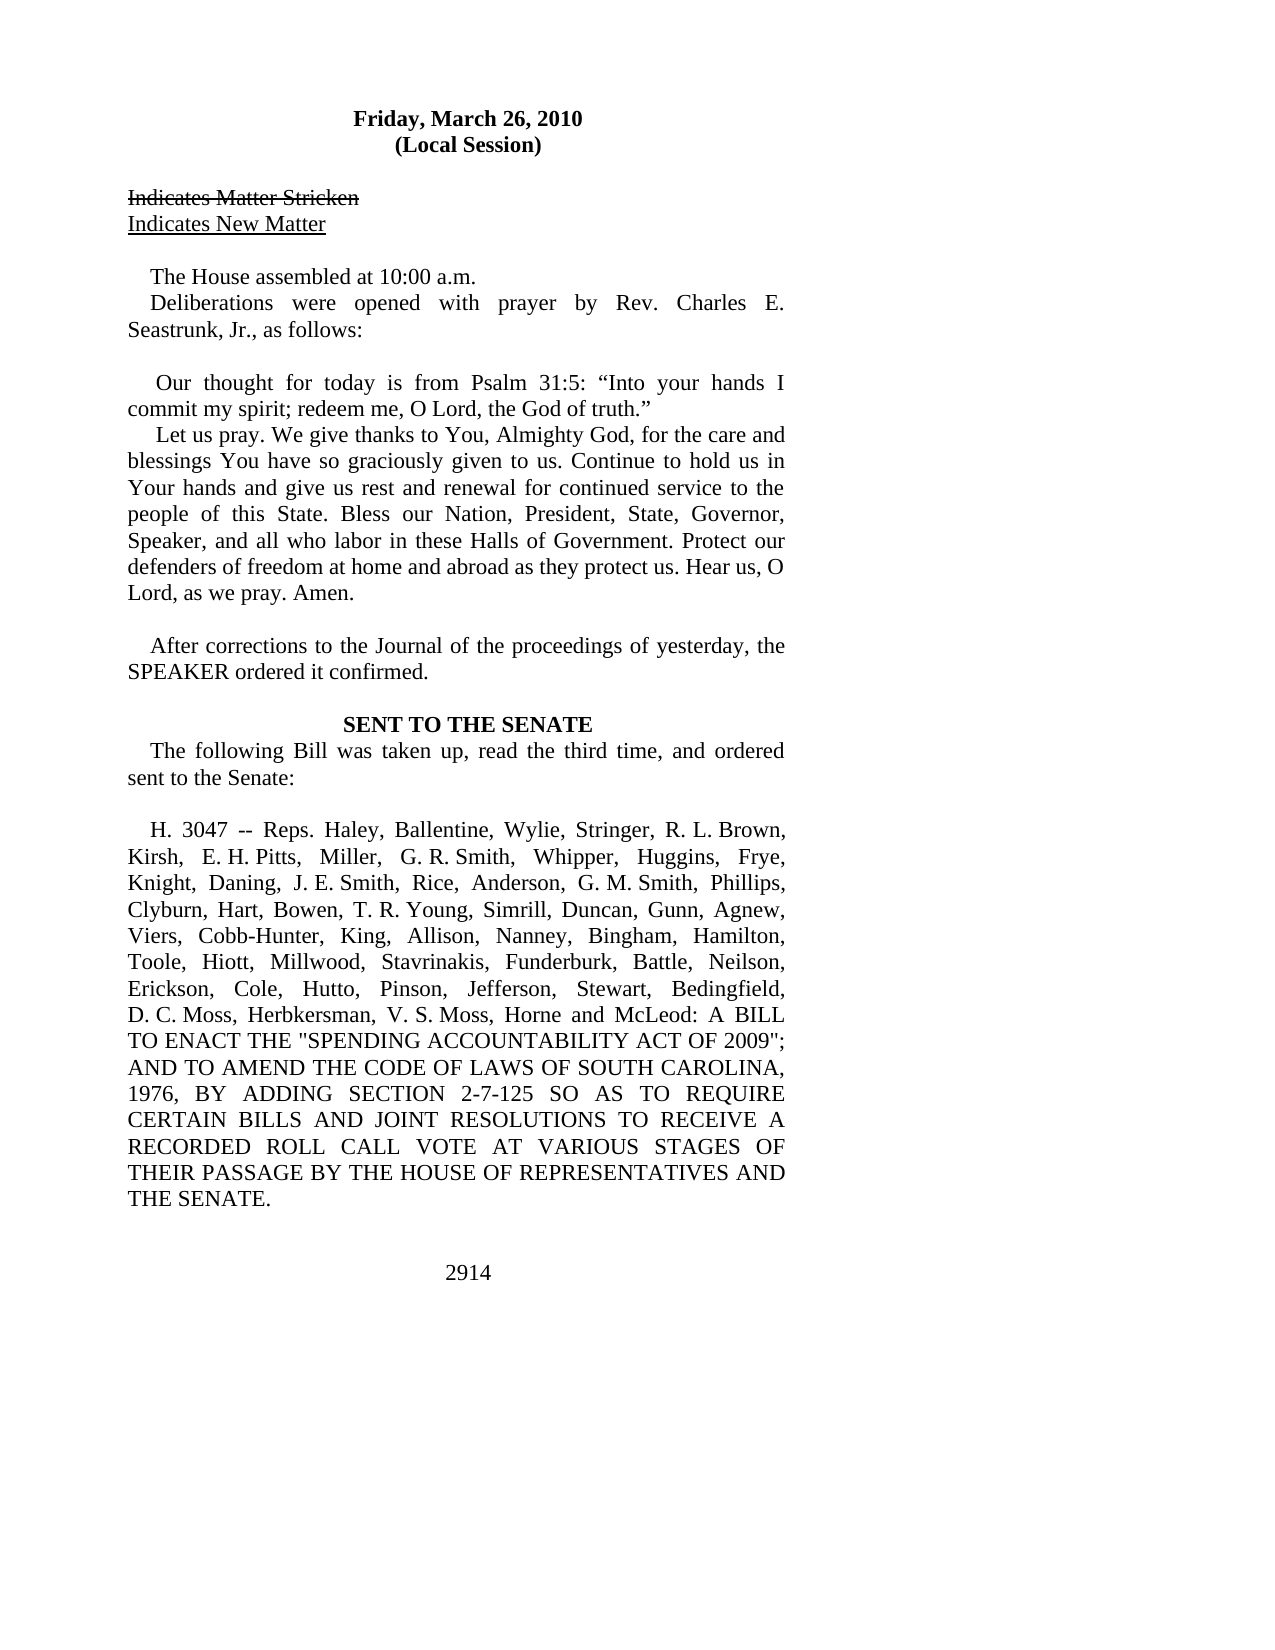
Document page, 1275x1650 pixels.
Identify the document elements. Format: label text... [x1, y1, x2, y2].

text Indicates Matter Stricken [127, 184, 786, 210]
text H. 3047 -- Reps. Haley, Ballentine, Wylie, Stringer, R. L. Brown, Kirsh, E. H. Pitts, Miller, G. R. Smith, Whipper, Huggins, Frye, Knight, Daning, J. E. Smith, Rice, Anderson, G. M. Smith, Phillips, Clyburn, Hart, Bowen, T. R. Young, Simrill, Duncan, Gunn, Agnew, Viers, Cobb-Hunter, King, Allison, Nanney, Bingham, Hamilton, Toole, Hiott, Millwood, Stavrinakis, Funderburk, Battle, Neilson, Erickson, Cole, Hutto, Pinson, Jefferson, Stewart, Bedingfield, D. C. Moss, Herbkersman, V. S. Moss, Horne and McLeod: A BILL TO ENACT THE "SPENDING ACCOUNTABILITY ACT OF 2009"; AND TO AMEND THE CODE OF LAWS OF SOUTH CAROLINA, 1976, BY ADDING SECTION 2-7-125 SO AS TO REQUIRE CERTAIN BILLS AND JOINT RESOLUTIONS TO RECEIVE A RECORDED ROLL CALL VOTE AT VARIOUS STAGES OF THEIR PASSAGE BY THE HOUSE OF REPRESENTATIVES AND THE SENATE. [127, 817, 786, 1212]
text SENT TO THE SENATE [127, 711, 786, 737]
text Indicates New Matter [127, 210, 786, 237]
text Deliberations were opened with prayer by Rev. Charles E. Seastrunk, Jr., as follows: [127, 289, 786, 342]
text The House assembled at 10:00 a.m. [127, 263, 786, 289]
text Our thought for today is from Psalm 31:5: “Into your hands I commit my spirit; redeem me, O Lord, the God of truth.” [127, 368, 786, 421]
text Let us pray. We give thanks to You, Almighty God, for the care and blessings You have so graciously given to us. Continue to hold us in Your hands and give us rest and renewal for continued service to the people of this State. Bless our Nation, President, State, Governor, Speaker, and all who labor in these Halls of Government. Protect our defenders of freedom at home and abroad as they protect us. Hear us, O Lord, as we pray. Amen. [127, 421, 786, 606]
text The following Bill was taken up, read the third time, and ordered sent to the Senate: [127, 737, 786, 790]
text After corrections to the Journal of the proceedings of yesterday, the SPEAKER ordered it confirmed. [127, 632, 786, 685]
